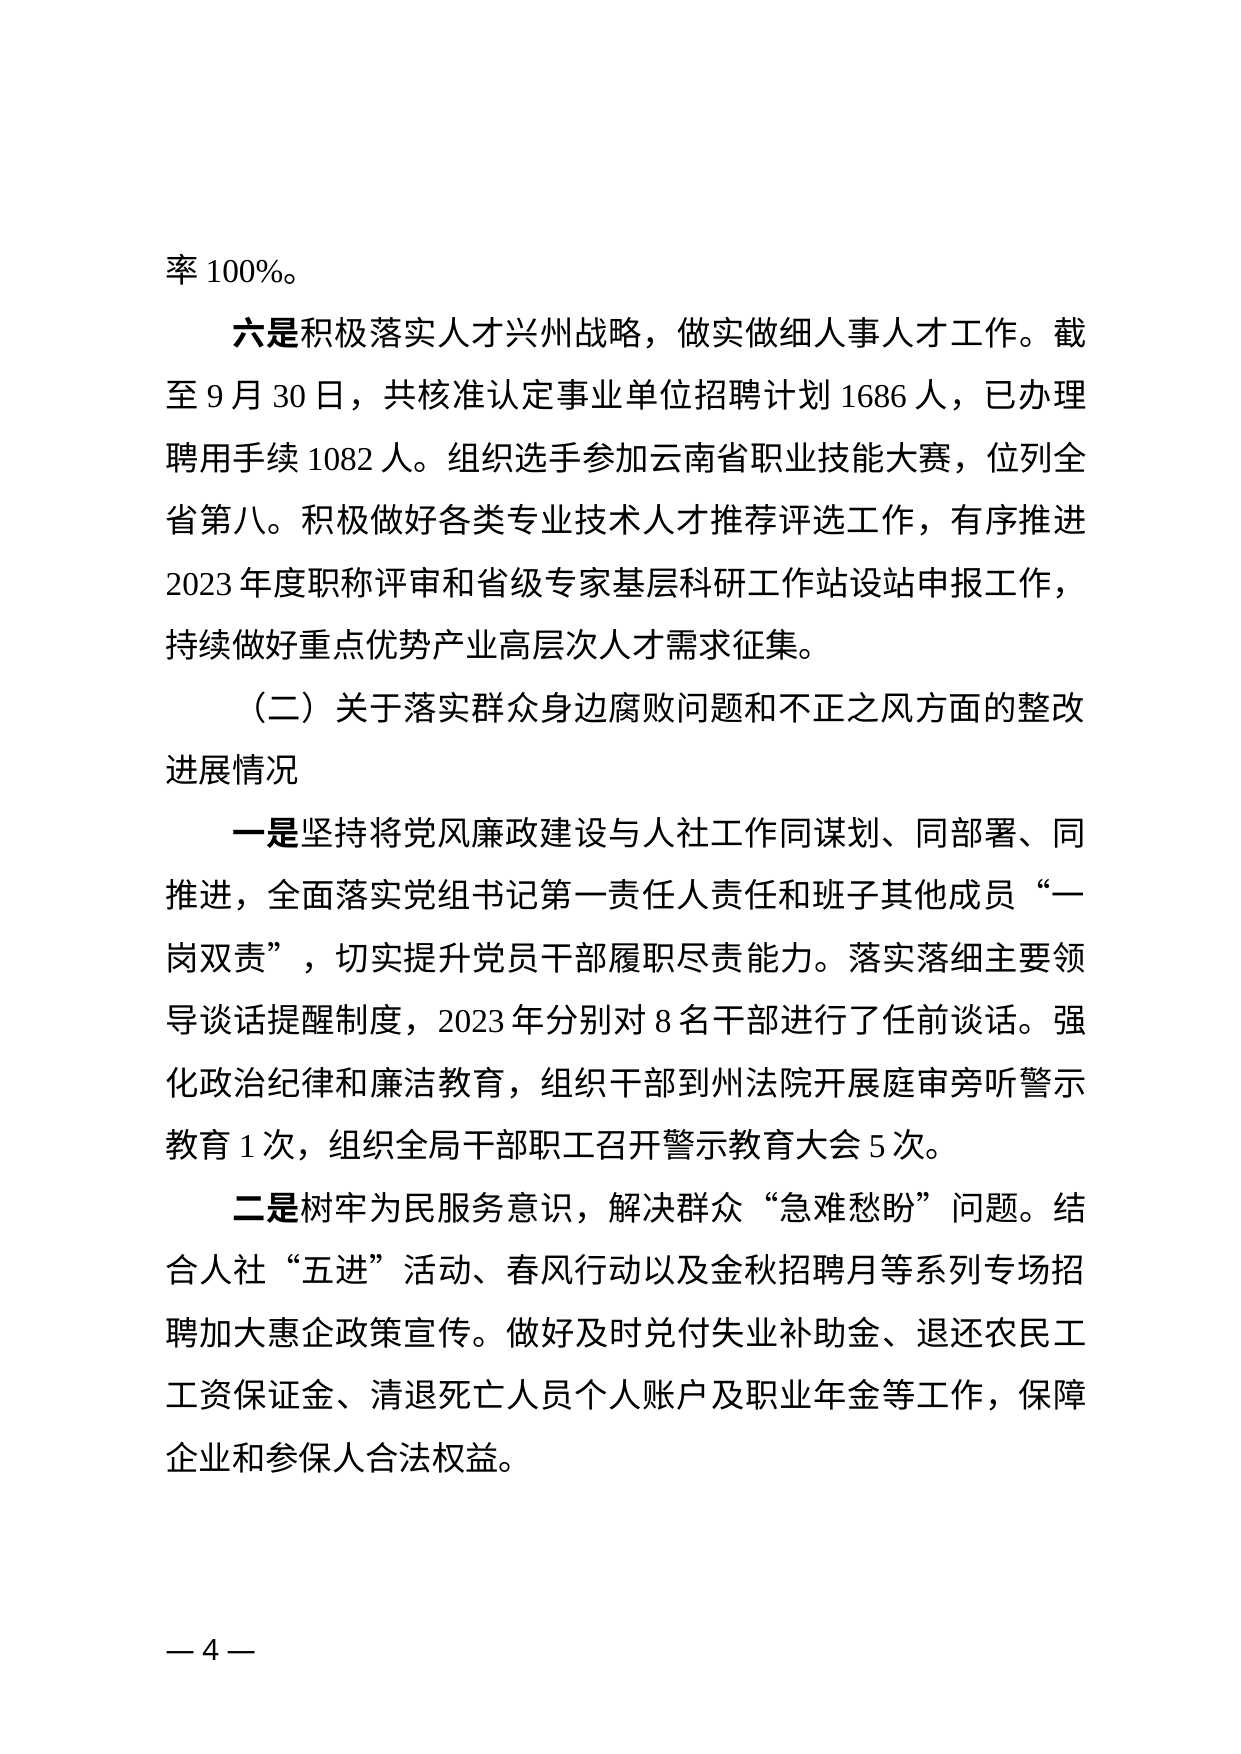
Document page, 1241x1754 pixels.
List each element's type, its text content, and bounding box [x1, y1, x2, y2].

list 二是树牢为民服务意识，解决群众“急难愁盼”问题。结合人社“五进”活动、春风行动以及金秋招聘月等系列专场招聘加大惠企政策宣传。做好及时兑付失业补助金、退还农民工工资保证金、清退死亡人员个人账户及职业年金等工作，保障企业和参保人合法权益。 [165, 1170, 1087, 1483]
text （二）关于落实群众身边腐败问题和不正之风方面的整改进展情况 [165, 670, 1087, 795]
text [165, 233, 1087, 295]
text 一是坚持将党风廉政建设与人社工作同谋划、同部署、同推进，全面落实党组书记第一责任人责任和班子其他成员“一岗双责”，切实提升党员干部履职尽责能力。落实落细主要领导谈话提醒制度，2023年分别对8名干部进行了任前谈话。强化政治纪律和廉洁教育，组织干部到州法院开展庭审旁听警示教育1次，组织全局干部职工召开警示教育大会5次。 [165, 795, 1087, 1170]
text 六是积极落实人才兴州战略，做实做细人事人才工作。截至9月30日，共核准认定事业单位招聘计划1686人，已办理聘用手续1082人。组织选手参加云南省职业技能大赛，位列全省第八。积极做好各类专业技术人才推荐评选工作，有序推进2023年度职称评审和省级专家基层科研工作站设站申报工作，持续做好重点优势产业高层次人才需求征集。 [165, 295, 1087, 670]
